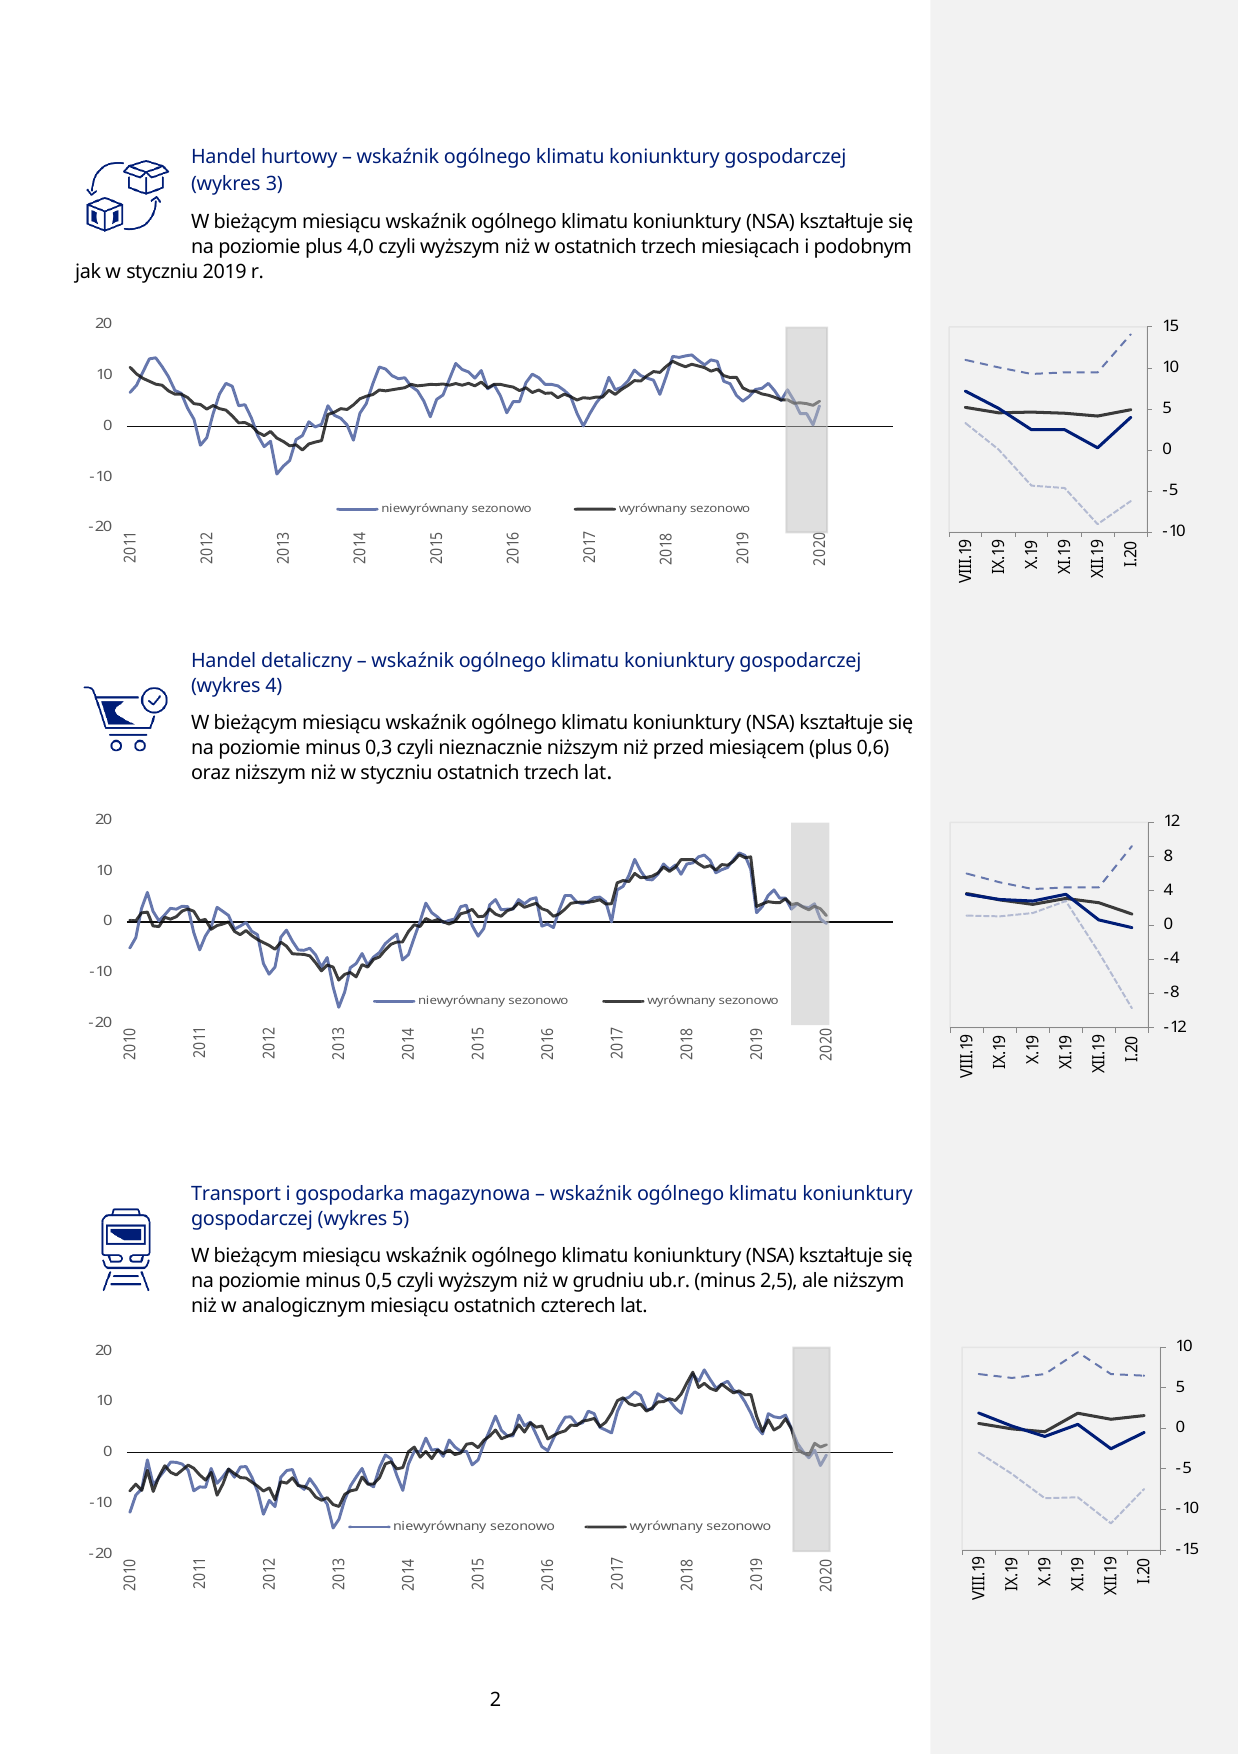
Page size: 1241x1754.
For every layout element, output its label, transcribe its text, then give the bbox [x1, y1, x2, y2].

picture [75, 663, 172, 760]
picture [75, 1200, 172, 1297]
text Transport i gospodarka magazynowa – wskaźnik ogólnego klimatu koniunktury gospodarczej (wykres 5) [75, 1180, 915, 1230]
text W bieżącym miesiącu wskaźnik ogólnego klimatu koniunktury (NSA) kształtuje się na poziomie minus 0,5 czyli wyższym niż w grudniu ub.r. (minus 2,5), ale niższym niż w analogicznym miesiącu ostatnich czterech lat. [75, 1242, 915, 1317]
text Handel detaliczny – wskaźnik ogólnego klimatu koniunktury gospodarczej (wykres 4) [75, 647, 915, 697]
subtitle Handel hurtowy – wskaźnik ogólnego klimatu koniunktury gospodarczej (wykres 3) [75, 142, 915, 196]
picture [75, 145, 172, 242]
text W bieżącym miesiącu wskaźnik ogólnego klimatu koniunktury (NSA) kształtuje się na poziomie minus 0,3 czyli nieznacznie niższym niż przed miesiącem (plus 0,6) oraz niższym niż w styczniu ostatnich trzech lat. [75, 710, 915, 785]
text W bieżącym miesiącu wskaźnik ogólnego klimatu koniunktury (NSA) kształtuje się na poziomie plus 4,0 czyli wyższym niż w ostatnich trzech miesiącach i podobnym jak w styczniu 2019 r. [75, 208, 915, 283]
